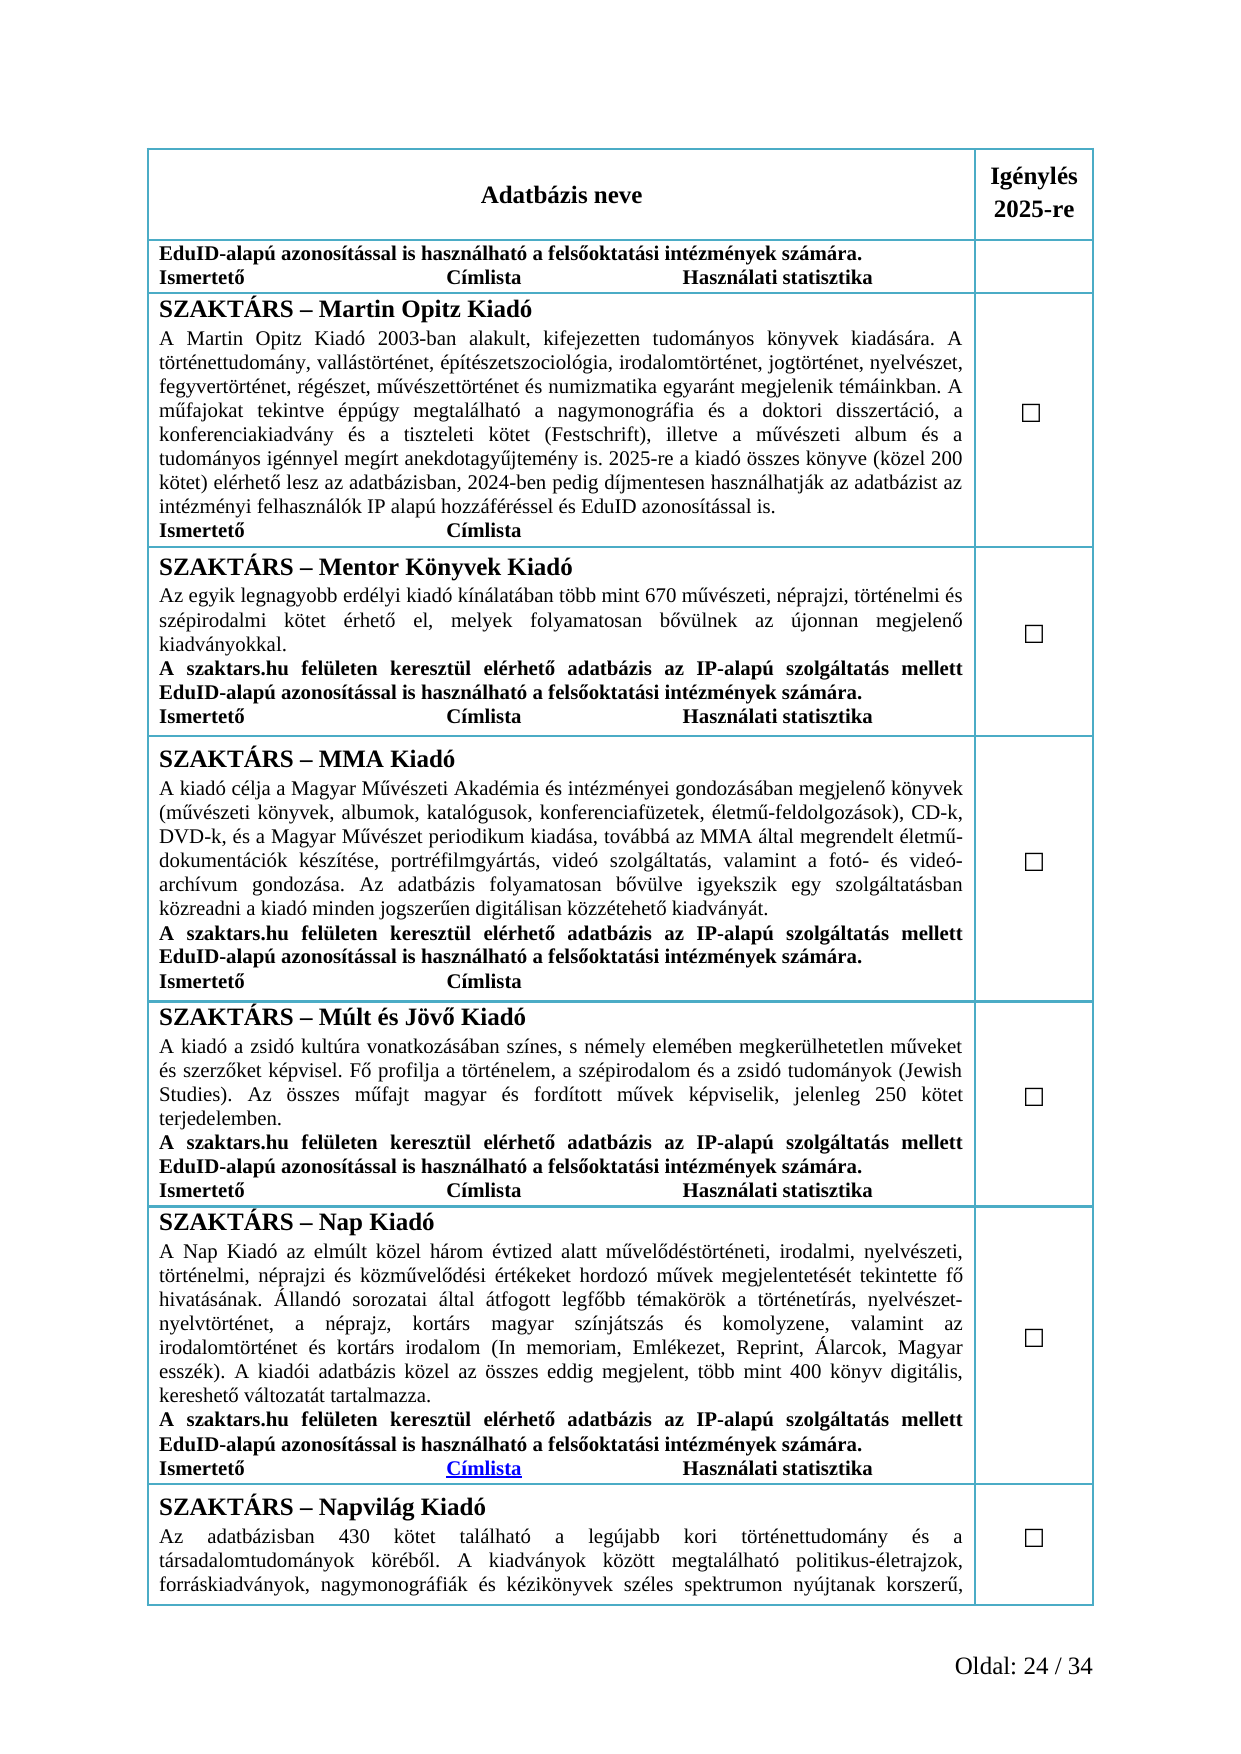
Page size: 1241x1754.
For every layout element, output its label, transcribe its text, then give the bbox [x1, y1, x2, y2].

table_cell SZAKTÁRS – Martin Opitz Kiadó A Martin Opitz Kiadó 2003-ban alakult, kifejezetten tudományos könyvek kiadására. A történettudomány, vallástörténet, építészetszociológia, irodalomtörténet, jogtörténet, nyelvészet, fegyvertörténet, régészet, művészettörténet és numizmatika egyaránt megjelenik témáinkban. A műfajokat tekintve éppúgy megtalálható a nagymonográfia és a doktori disszertáció, a konferenciakiadvány és a tiszteleti kötet (Festschrift), illetve a művészeti album és a tudományos igénnyel megírt anekdotagyűjtemény is. 2025-re a kiadó összes könyve (közel 200 kötet) elérhető lesz az adatbázisban, 2024-ben pedig díjmentesen használhatják az adatbázist az intézményi felhasználók IP alapú hozzáféréssel és EduID azonosítással is. Ismertető Címlista [149, 294, 974, 546]
table_cell [976, 737, 1092, 1000]
table_cell [976, 241, 1092, 292]
table_header Igénylés 2025-re [976, 150, 1092, 239]
table_cell [976, 548, 1092, 735]
table_cell [976, 1485, 1092, 1604]
table_cell SZAKTÁRS – Múlt és Jövő Kiadó A kiadó a zsidó kultúra vonatkozásában színes, s némely elemében megkerülhetetlen műveket és szerzőket képvisel. Fő profilja a történelem, a szépirodalom és a zsidó tudományok (Jewish Studies). Az összes műfajt magyar és fordított művek képviselik, jelenleg 250 kötet terjedelemben. A szaktars.hu felületen keresztül elérhető adatbázis az IP-alapú szolgáltatás mellett EduID-alapú azonosítással is használható a felsőoktatási intézmények számára. Ismertető Címlista Használati statisztika [149, 1003, 974, 1205]
table_header Adatbázis neve [149, 150, 974, 239]
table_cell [149, 241, 974, 292]
table_cell [976, 1003, 1092, 1205]
table_cell SZAKTÁRS – Mentor Könyvek Kiadó Az egyik legnagyobb erdélyi kiadó kínálatában több mint 670 művészeti, néprajzi, történelmi és szépirodalmi kötet érhető el, melyek folyamatosan bővülnek az újonnan megjelenő kiadványokkal. A szaktars.hu felületen keresztül elérhető adatbázis az IP-alapú szolgáltatás mellett EduID-alapú azonosítással is használható a felsőoktatási intézmények számára. Ismertető Címlista Használati statisztika [149, 548, 974, 735]
table_cell [976, 294, 1092, 546]
table_cell SZAKTÁRS – Nap Kiadó A Nap Kiadó az elmúlt közel három évtized alatt művelődéstörténeti, irodalmi, nyelvészeti, történelmi, néprajzi és közművelődési értékeket hordozó művek megjelentetését tekintette fő hivatásának. Állandó sorozatai által átfogott legfőbb témakörök a történetírás, nyelvészet-nyelvtörténet, a néprajz, kortárs magyar színjátszás és komolyzene, valamint az irodalomtörténet és kortárs irodalom (In memoriam, Emlékezet, Reprint, Álarcok, Magyar esszék). A kiadói adatbázis közel az összes eddig megjelent, több mint 400 könyv digitális, kereshető változatát tartalmazza. A szaktars.hu felületen keresztül elérhető adatbázis az IP-alapú szolgáltatás mellett EduID-alapú azonosítással is használható a felsőoktatási intézmények számára. Ismertető Címlista Használati statisztika [149, 1208, 974, 1482]
table_cell [976, 1208, 1092, 1482]
table_cell SZAKTÁRS – MMA Kiadó A kiadó célja a Magyar Művészeti Akadémia és intézményei gondozásában megjelenő könyvek (művészeti könyvek, albumok, katalógusok, konferenciafüzetek, életmű-feldolgozások), CD-k, DVD-k, és a Magyar Művészet periodikum kiadása, továbbá az MMA által megrendelt életmű-dokumentációk készítése, portréfilmgyártás, videó szolgáltatás, valamint a fotó- és videó-archívum gondozása. Az adatbázis folyamatosan bővülve igyekszik egy szolgáltatásban közreadni a kiadó minden jogszerűen digitálisan közzétehető kiadványát. A szaktars.hu felületen keresztül elérhető adatbázis az IP-alapú szolgáltatás mellett EduID-alapú azonosítással is használható a felsőoktatási intézmények számára. Ismertető Címlista [149, 737, 974, 1000]
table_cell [149, 1485, 974, 1604]
